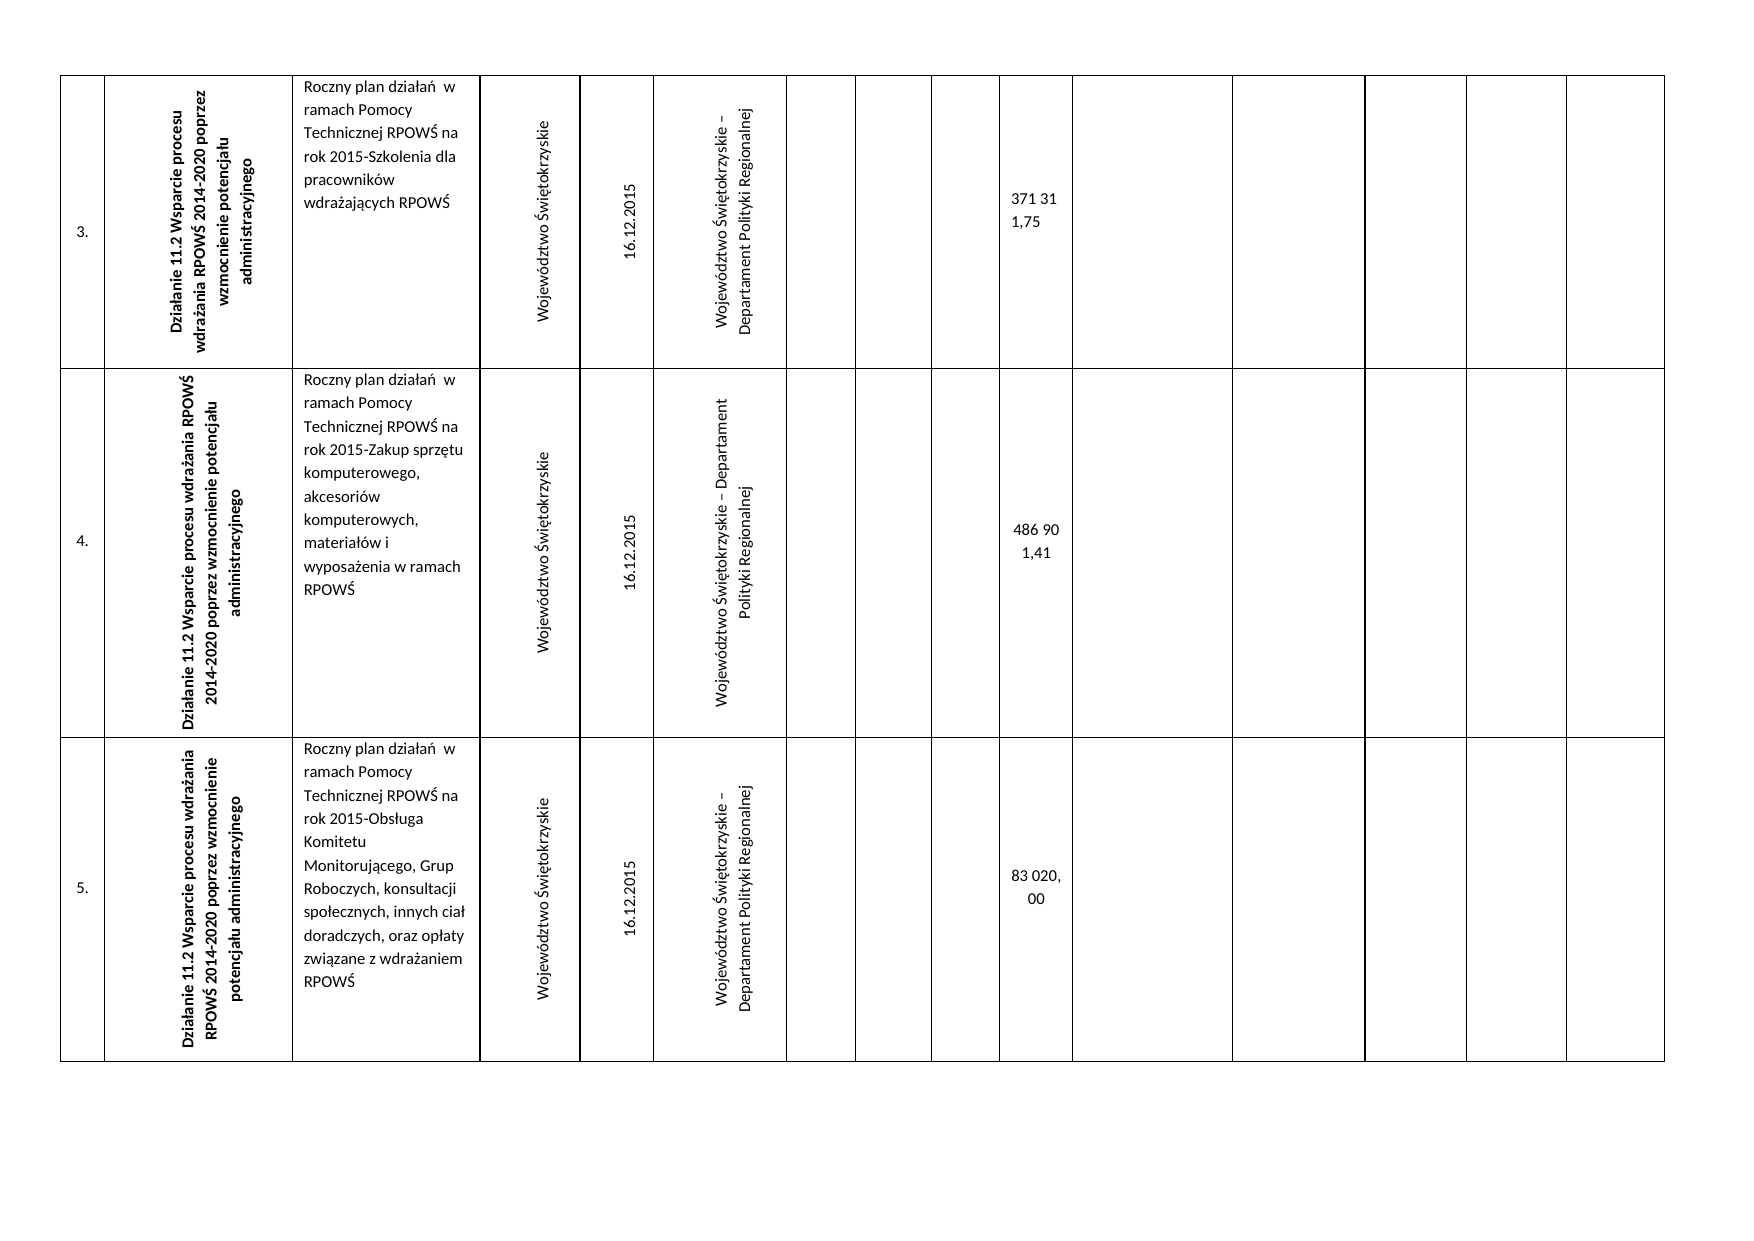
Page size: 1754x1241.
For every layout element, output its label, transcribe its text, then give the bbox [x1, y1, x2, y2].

table_cell 83 020,00 [1000, 738, 1072, 1061]
table_cell 16.12.2015 [581, 76, 653, 368]
table_cell [1073, 76, 1232, 368]
table_cell [1366, 76, 1466, 368]
table_cell [932, 76, 999, 368]
table_cell [1467, 738, 1566, 1061]
table_cell Województwo Świętokrzyskie – Departament Polityki Regionalnej [654, 369, 786, 737]
table_cell [1073, 369, 1232, 737]
table_cell [856, 76, 931, 368]
table_cell [1567, 369, 1664, 737]
table_cell [856, 738, 931, 1061]
table_cell 3. [61, 76, 104, 368]
table_cell 16.12.2015 [581, 369, 653, 737]
table_cell [1366, 738, 1466, 1061]
table_cell [787, 369, 855, 737]
table_cell 4. [61, 369, 104, 737]
table_cell [1567, 76, 1664, 368]
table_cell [481, 76, 579, 368]
table_cell [1233, 369, 1364, 737]
table_cell Roczny plan działań w ramach Pomocy Technicznej RPOWŚ na rok 2015-Zakup sprzętu komputerowego, akcesoriów komputerowych, materiałów i wyposażenia w ramach RPOWŚ [293, 369, 479, 737]
table_cell Działanie 11.2 Wsparcie procesu wdrażania RPOWŚ 2014-2020 poprzez wzmocnienie potencjału administracyjnego [105, 738, 292, 1061]
table_cell [1467, 76, 1566, 368]
table_cell [1233, 76, 1364, 368]
table_cell Roczny plan działań w ramach Pomocy Technicznej RPOWŚ na rok 2015-Szkolenia dla pracowników wdrażających RPOWŚ [293, 76, 479, 368]
table_cell [1567, 738, 1664, 1061]
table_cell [105, 76, 292, 368]
table_cell [1366, 369, 1466, 737]
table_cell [481, 738, 579, 1061]
table_cell [1467, 369, 1566, 737]
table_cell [654, 738, 786, 1061]
table_cell [787, 76, 855, 368]
table_cell 486 901,41 [1000, 369, 1072, 737]
table_cell [787, 738, 855, 1061]
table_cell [654, 76, 786, 368]
table_cell 16.12.2015 [581, 738, 653, 1061]
table_cell [856, 369, 931, 737]
table_cell [1233, 738, 1364, 1061]
table_cell 371 311,75 [1000, 76, 1072, 368]
table_cell [932, 738, 999, 1061]
table_cell Województwo Świętokrzyskie [481, 369, 579, 737]
table_cell Roczny plan działań w ramach Pomocy Technicznej RPOWŚ na rok 2015-Obsługa Komitetu Monitorującego, Grup Roboczych, konsultacji społecznych, innych ciał doradczych, oraz opłaty związane z wdrażaniem RPOWŚ [293, 738, 479, 1061]
table_cell [932, 369, 999, 737]
table_cell [1073, 738, 1232, 1061]
table_cell Działanie 11.2 Wsparcie procesu wdrażania RPOWŚ 2014-2020 poprzez wzmocnienie potencjału administracyjnego [105, 369, 292, 737]
table_cell 5. [61, 738, 104, 1061]
